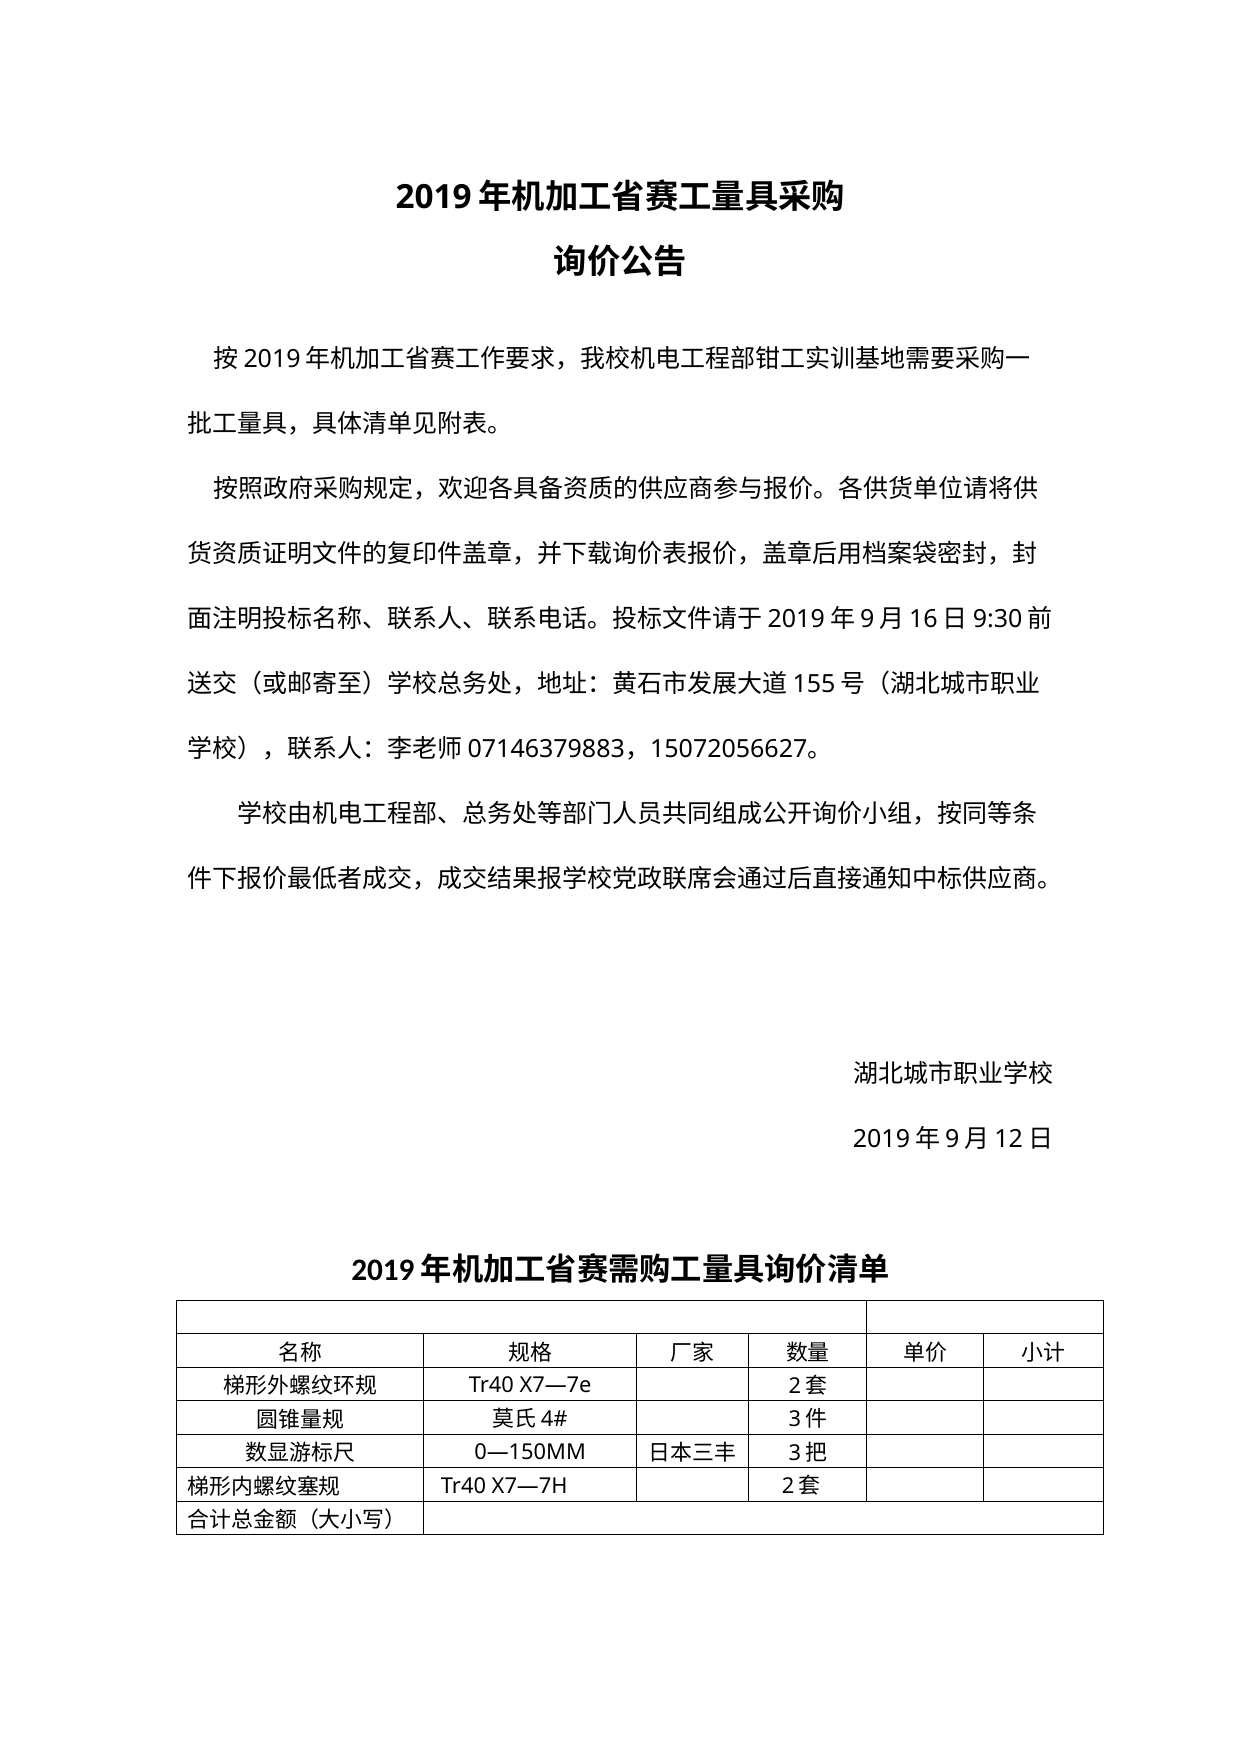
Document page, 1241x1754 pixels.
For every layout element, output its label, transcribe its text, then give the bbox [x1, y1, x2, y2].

text 按2019年机加工省赛工作要求，我校机电工程部钳工实训基地需要采购一批工量具，具体清单见附表。 [187, 324, 1053, 454]
text 学校由机电工程部、总务处等部门人员共同组成公开询价小组，按同等条件下报价最低者成交，成交结果报学校党政联席会通过后直接通知中标供应商。 [187, 779, 1053, 909]
table_cell 0—150MM [424, 1435, 636, 1467]
table_cell 单价 [867, 1334, 983, 1367]
table_cell [637, 1368, 748, 1400]
table_cell 数量 [749, 1334, 866, 1367]
table_cell 厂家 [637, 1334, 748, 1367]
table_cell 圆锥量规 [177, 1401, 423, 1434]
subtitle 询价公告 [332, 227, 909, 292]
table_cell 日本三丰 [637, 1435, 748, 1467]
table_cell [984, 1401, 1103, 1434]
table_cell [867, 1468, 983, 1501]
table_cell 规格 [424, 1334, 636, 1367]
table_cell 合计总金额（大小写） [177, 1502, 423, 1534]
table_cell 2套 [749, 1468, 866, 1501]
table_cell [867, 1368, 983, 1400]
text 2019年9月12日 [187, 1104, 1053, 1169]
table_cell 小计 [984, 1334, 1103, 1367]
table_header [867, 1301, 1103, 1333]
table_cell 梯形外螺纹环规 [177, 1368, 423, 1400]
table_cell 2套 [749, 1368, 866, 1400]
table_cell [637, 1468, 748, 1501]
table_cell [424, 1502, 1103, 1534]
table_header [177, 1301, 866, 1333]
table_cell [984, 1368, 1103, 1400]
text 按照政府采购规定，欢迎各具备资质的供应商参与报价。各供货单位请将供货资质证明文件的复印件盖章，并下载询价表报价，盖章后用档案袋密封，封面注明投标名称、联系人、联系电话。投标文件请于2019年9月16日9:30前送交（或邮寄至）学校总务处，地址：黄石市发展大道155号（湖北城市职业学校），联系人：李老师07146379883，15072056627。 [187, 454, 1053, 779]
table_cell Tr40 X7—7H [424, 1468, 636, 1501]
table_cell 3件 [749, 1401, 866, 1434]
table_cell 3把 [749, 1435, 866, 1467]
table_cell 莫氏4# [424, 1401, 636, 1434]
table_cell 名称 [177, 1334, 423, 1367]
text 湖北城市职业学校 [187, 1039, 1053, 1104]
table_cell [867, 1401, 983, 1434]
table_cell [984, 1468, 1103, 1501]
table_cell 梯形内螺纹塞规 [177, 1468, 423, 1501]
table_cell [984, 1435, 1103, 1467]
table_cell [867, 1435, 983, 1467]
table_cell 数显游标尺 [177, 1435, 423, 1467]
text 2019年机加工省赛需购工量具询价清单 [187, 1234, 1053, 1299]
subtitle 2019年机加工省赛工量具采购 [332, 162, 909, 227]
table_cell Tr40 X7—7e [424, 1368, 636, 1400]
table_cell [637, 1401, 748, 1434]
